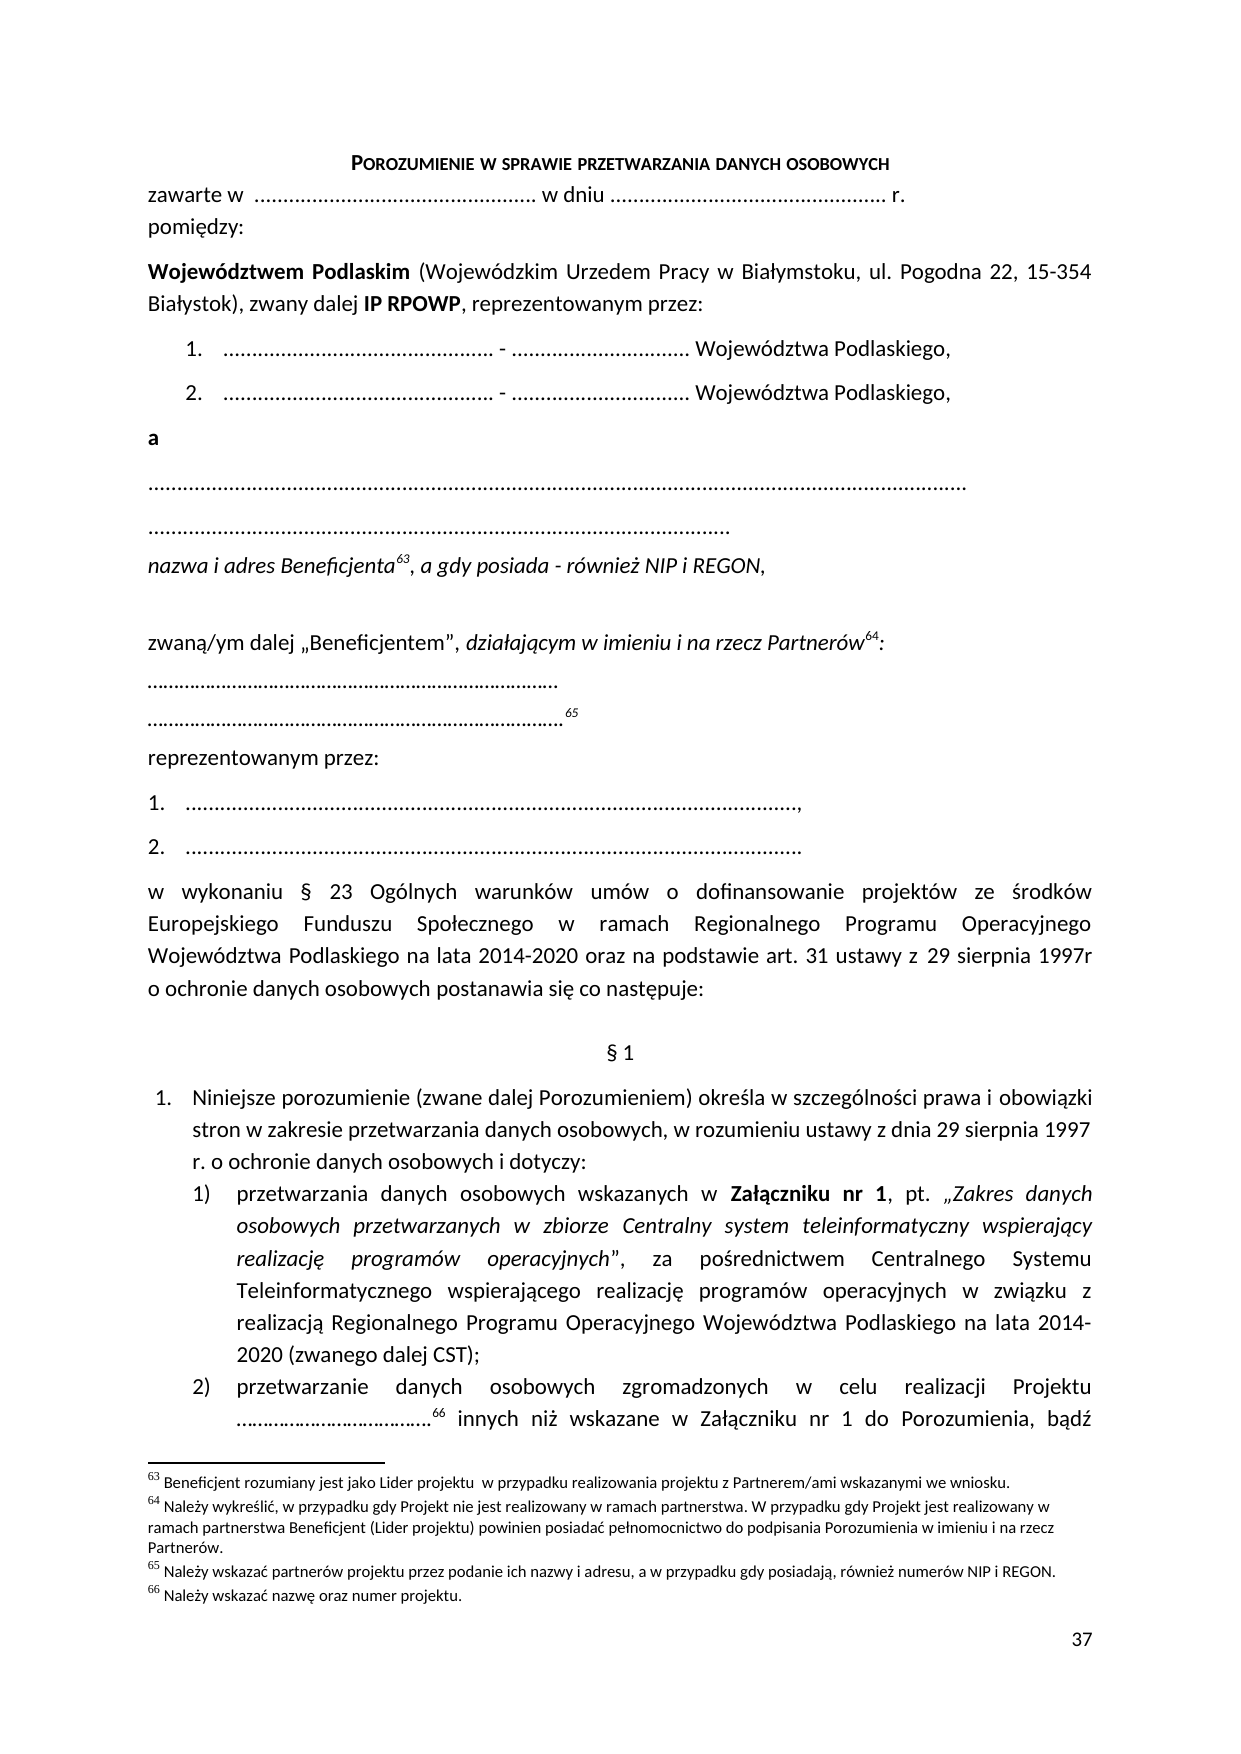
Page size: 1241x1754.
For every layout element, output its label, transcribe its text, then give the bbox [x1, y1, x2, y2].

text nazwa i adres Beneficjenta, a gdy posiada - również NIP i REGON, [148, 551, 1092, 579]
list Niniejsze porozumienie (zwane dalej Porozumieniem) określa w szczególności prawa i obowiązki stron w zakresie przetwarzania danych osobowych, w rozumieniu ustawy z dnia 29 sierpnia 1997 r. o ochronie danych osobowych i dotyczy: [154, 1083, 1092, 1175]
text ……………………………………………………………………. [148, 704, 1092, 733]
list ............................................... - ............................... Województwa Podlaskiego, [185, 378, 1092, 406]
list .........................................................................................................., [148, 788, 1092, 816]
text …………………………………………………………………… [148, 666, 1092, 694]
list ........................................................................................................... [148, 832, 1092, 860]
text .............................................................................................................................................. [148, 468, 1092, 496]
text a [148, 423, 1092, 451]
text Województwem Podlaskim (Wojewódzkim Urzedem Pracy w Białymstoku, ul. Pogodna 22, 15-354 Białystok), zwany dalej IP RPOWP, reprezentowanym przez: [148, 257, 1092, 317]
text § 1 [148, 1038, 1092, 1066]
text pomiędzy: [148, 212, 1092, 240]
text zawarte w ................................................. w dniu ................................................ r. [148, 180, 1092, 208]
text Porozumienie w sprawie przetwarzania danych osobowych [148, 148, 1092, 176]
text reprezentowanym przez: [148, 743, 1092, 771]
list ............................................... - ............................... Województwa Podlaskiego, [185, 334, 1092, 362]
text zwaną/ym dalej „Beneficjentem”, działającym w imieniu i na rzecz Partnerów: [148, 628, 1092, 656]
text w wykonaniu § 23 Ogólnych warunków umów o dofinansowanie projektów ze środków Europejskiego Funduszu Społecznego w ramach Regionalnego Programu Operacyjnego Województwa Podlaskiego na lata 2014-2020 oraz na podstawie art. 31 ustawy z 29 sierpnia 1997r o ochronie danych osobowych postanawia się co następuje: [148, 877, 1092, 1002]
text ..................................................................................................... [148, 512, 1092, 540]
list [192, 1372, 1092, 1433]
list przetwarzania danych osobowych wskazanych w Załączniku nr 1, pt. „Zakres danych osobowych przetwarzanych w zbiorze Centralny system teleinformatyczny wspierający realizację programów operacyjnych”, za pośrednictwem Centralnego Systemu Teleinformatycznego wspierającego realizację programów operacyjnych w związku z realizacją Regionalnego Programu Operacyjnego Województwa Podlaskiego na lata 2014-2020 (zwanego dalej CST); [192, 1179, 1092, 1368]
